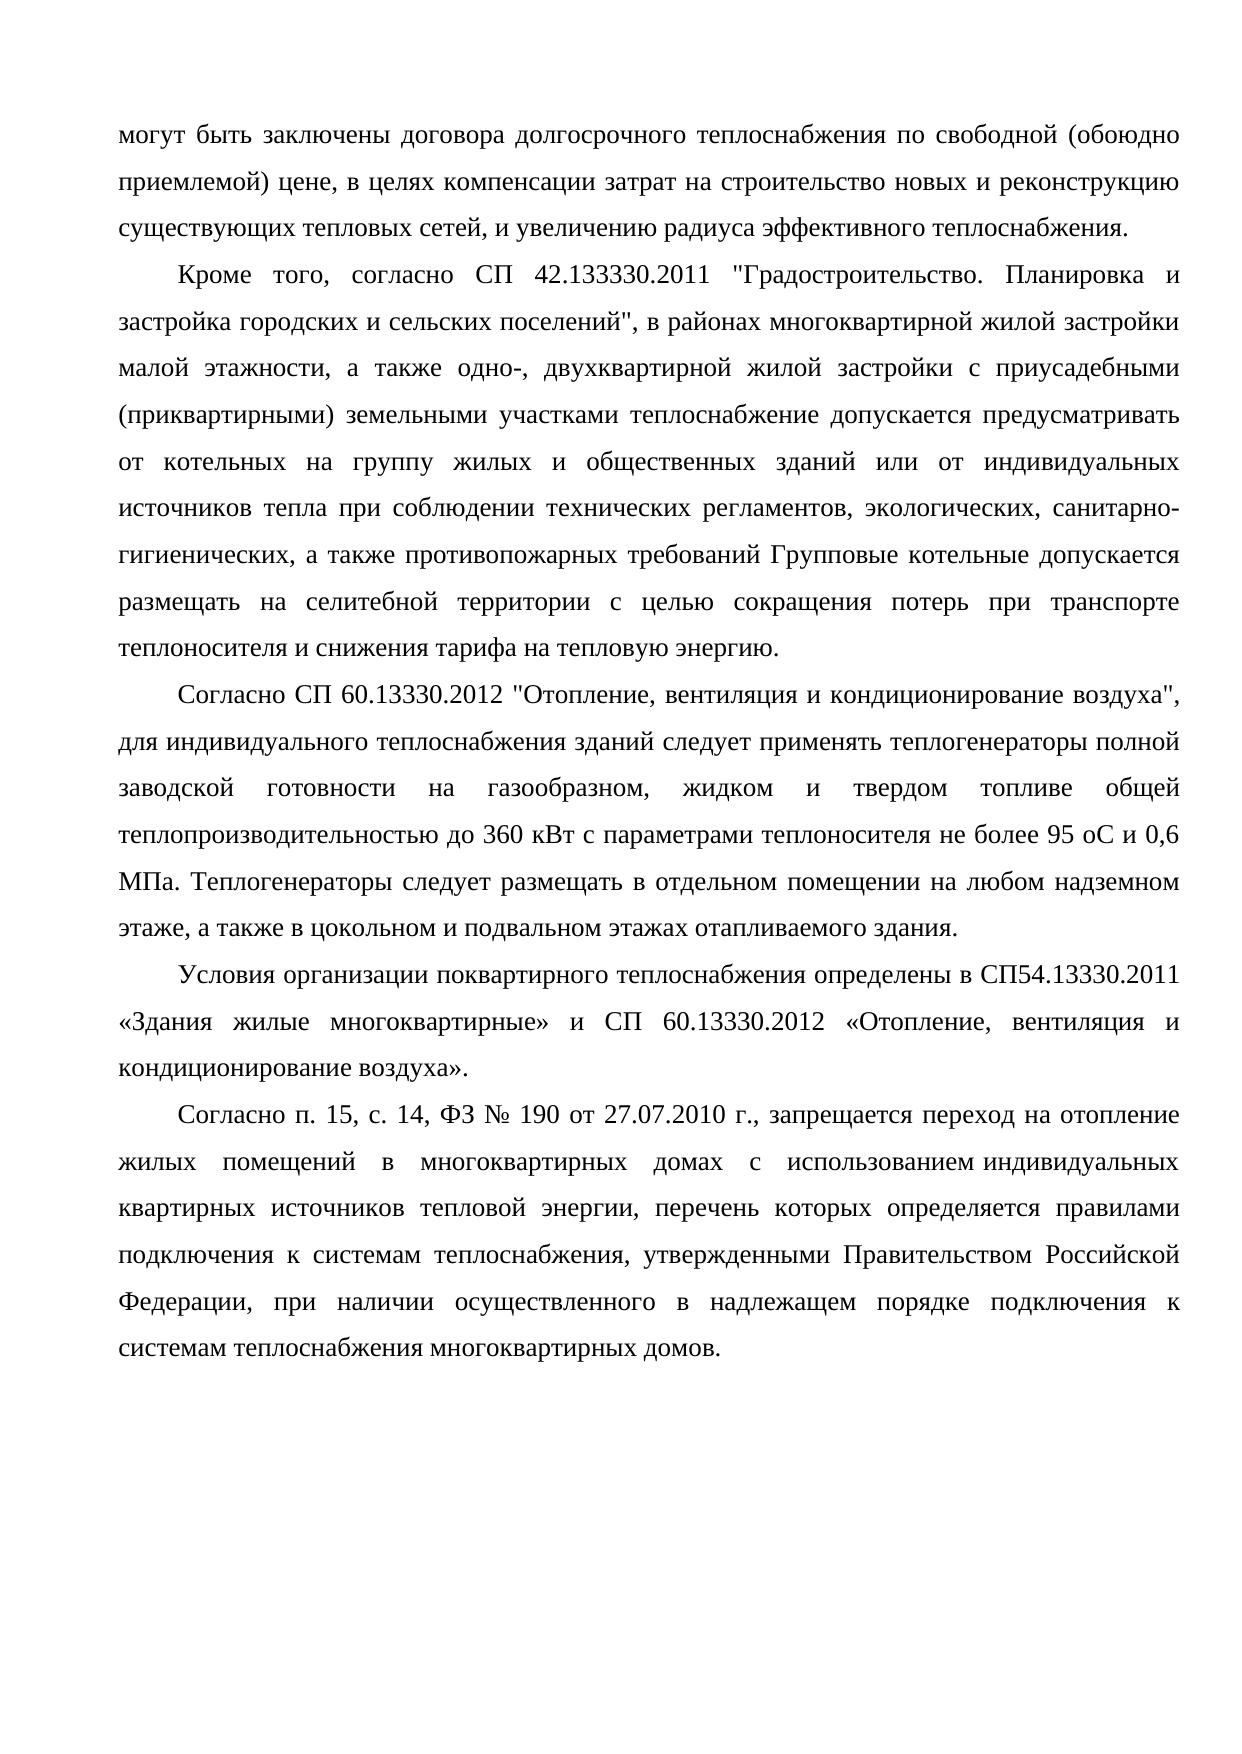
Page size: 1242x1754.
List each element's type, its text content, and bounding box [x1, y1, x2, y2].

text Согласно СП 60.13330.2012 "Отопление, вентиляция и кондиционирование воздуха", для индивидуального теплоснабжения зданий следует применять теплогенераторы полной заводской готовности на газообразном, жидком и твердом топливе общей теплопроизводительностью до 360 кВт с параметрами теплоносителя не более 95 оС и 0,6 МПа. Теплогенераторы следует размещать в отдельном помещении на любом надземном этаже, а также в цокольном и подвальном этажах отапливаемого здания. [118, 678, 1181, 943]
text Условия организации поквартирного теплоснабжения определены в СП54.13330.2011 «Здания жилые многоквартирные» и СП 60.13330.2012 «Отопление, вентиляция и кондиционирование воздуха». [118, 958, 1181, 1083]
text Согласно п. 15, с. 14, ФЗ № 190 от 27.07.2010 г., запрещается переход на отопление жилых помещений в многоквартирных домах с использованием индивидуальных квартирных источников тепловой энергии, перечень которых определяется правилами подключения к системам теплоснабжения, утвержденными Правительством Российской Федерации, при наличии осуществленного в надлежащем порядке подключения к системам теплоснабжения многоквартирных домов. [118, 1098, 1181, 1363]
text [118, 118, 1181, 243]
text Кроме того, согласно СП 42.133330.2011 "Градостроительство. Планировка и застройка городских и сельских поселений", в районах многоквартирной жилой застройки малой этажности, а также одно-, двухквартирной жилой застройки с приусадебными (приквартирными) земельными участками теплоснабжение допускается предусматривать от котельных на группу жилых и общественных зданий или от индивидуальных источников тепла при соблюдении технических регламентов, экологических, санитарно-гигиенических, а также противопожарных требований Групповые котельные допускается размещать на селитебной территории с целью сокращения потерь при транспорте теплоносителя и снижения тарифа на тепловую энергию. [118, 258, 1181, 663]
